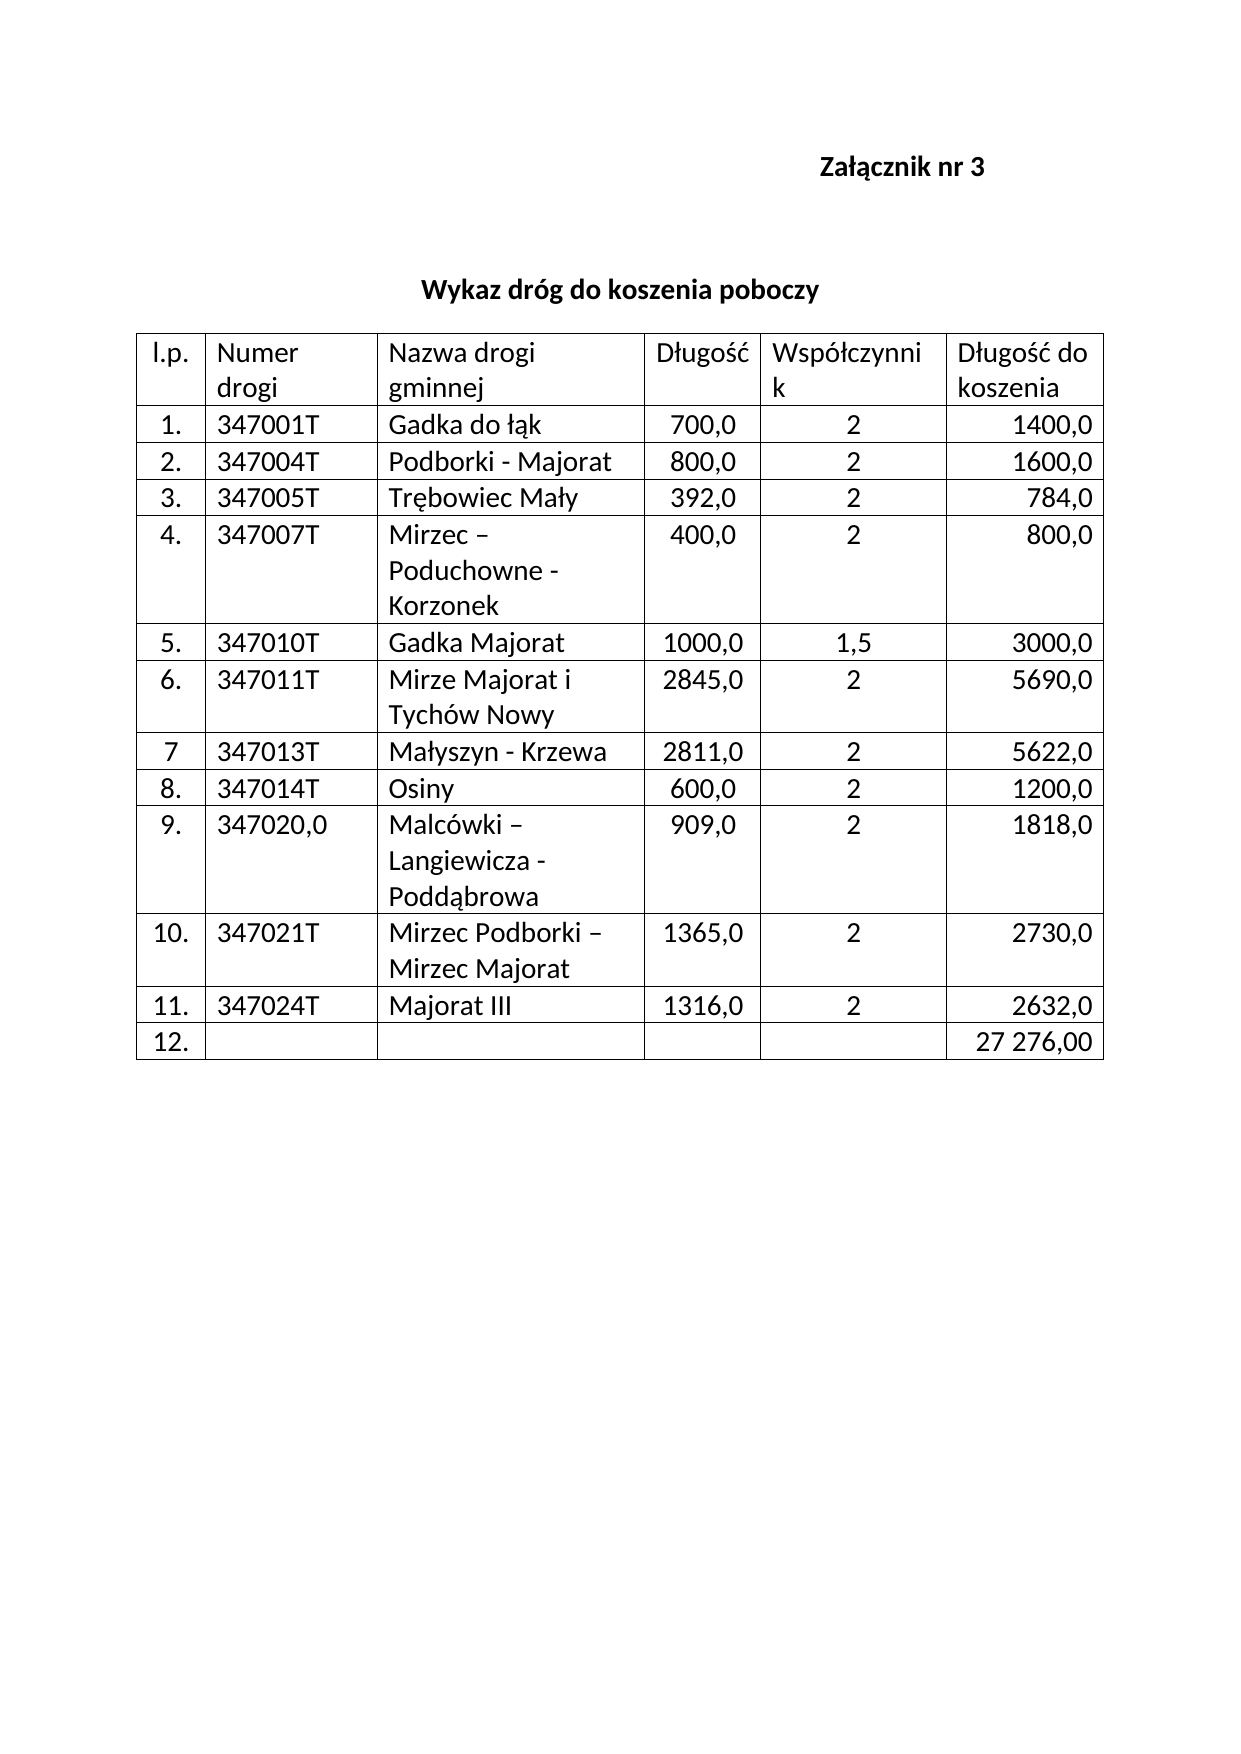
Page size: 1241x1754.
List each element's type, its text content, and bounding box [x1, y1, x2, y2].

table_cell 2 [761, 516, 946, 623]
table_cell 2 [761, 480, 946, 515]
table_cell 347013T [206, 733, 377, 769]
table_cell 5622,0 [947, 733, 1103, 769]
table_cell 800,0 [947, 516, 1103, 623]
table_cell Gadka Majorat [378, 624, 644, 660]
table_cell 1000,0 [645, 624, 760, 660]
table_cell 2 [761, 733, 946, 769]
table_cell 347001T [206, 406, 377, 442]
table_cell 347007T [206, 516, 377, 623]
table_cell 12. [137, 1023, 205, 1059]
table_cell 347010T [206, 624, 377, 660]
table_cell 909,0 [645, 806, 760, 913]
table_cell Osiny [378, 770, 644, 805]
table_cell 347005T [206, 480, 377, 515]
table_cell [761, 1023, 946, 1059]
table_cell Malcówki –Langiewicza - Poddąbrowa [378, 806, 644, 913]
table_cell Mirzec –Poduchowne - Korzonek [378, 516, 644, 623]
table_cell 347011T [206, 661, 377, 732]
table_cell 2 [761, 914, 946, 986]
table_cell 2 [761, 661, 946, 732]
table_cell 2730,0 [947, 914, 1103, 986]
table_cell 1316,0 [645, 987, 760, 1022]
table_cell 347014T [206, 770, 377, 805]
table_cell 7 [137, 733, 205, 769]
table_cell 4. [137, 516, 205, 623]
table_cell 800,0 [645, 443, 760, 478]
table_cell 2 [761, 406, 946, 442]
table_cell 400,0 [645, 516, 760, 623]
table_cell 5690,0 [947, 661, 1103, 732]
table_cell Małyszyn - Krzewa [378, 733, 644, 769]
table_cell Podborki - Majorat [378, 443, 644, 478]
table_header Numer drogi [206, 334, 377, 405]
table_cell Mirzec Podborki – Mirzec Majorat [378, 914, 644, 986]
table_cell 2 [761, 806, 946, 913]
table_cell 1818,0 [947, 806, 1103, 913]
table_cell 1,5 [761, 624, 946, 660]
text Wykaz dróg do koszenia poboczy [148, 271, 1093, 307]
table_cell 1. [137, 406, 205, 442]
table_header Długość [645, 334, 760, 405]
table_cell 2. [137, 443, 205, 478]
table_cell 600,0 [645, 770, 760, 805]
table_cell Gadka do łąk [378, 406, 644, 442]
table_cell 2 [761, 443, 946, 478]
table_cell 1600,0 [947, 443, 1103, 478]
table_cell 700,0 [645, 406, 760, 442]
table_cell 347021T [206, 914, 377, 986]
table_cell [378, 1023, 644, 1059]
table_cell 347020,0 [206, 806, 377, 913]
table_cell 2845,0 [645, 661, 760, 732]
table_cell 1365,0 [645, 914, 760, 986]
table_cell 1400,0 [947, 406, 1103, 442]
table_cell 784,0 [947, 480, 1103, 515]
table_cell 2 [761, 770, 946, 805]
table_cell 6. [137, 661, 205, 732]
table_cell 2 [761, 987, 946, 1022]
table_cell 3. [137, 480, 205, 515]
table_cell [645, 1023, 760, 1059]
table_cell Majorat III [378, 987, 644, 1022]
table_cell 11. [137, 987, 205, 1022]
table_cell 347024T [206, 987, 377, 1022]
table_cell 1200,0 [947, 770, 1103, 805]
table_cell Trębowiec Mały [378, 480, 644, 515]
table_cell 2632,0 [947, 987, 1103, 1022]
text Załącznik nr 3 [148, 148, 1093, 183]
table_header Nazwa drogi gminnej [378, 334, 644, 405]
table_cell 27 276,00 [947, 1023, 1103, 1059]
table_cell 8. [137, 770, 205, 805]
table_cell 9. [137, 806, 205, 913]
table_cell 5. [137, 624, 205, 660]
table_cell 2811,0 [645, 733, 760, 769]
table_header l.p. [137, 334, 205, 405]
table_header Długość do koszenia [947, 334, 1103, 405]
table_header Współczynnik [761, 334, 946, 405]
table_cell [206, 1023, 377, 1059]
table_cell Mirze Majorat i Tychów Nowy [378, 661, 644, 732]
table_cell 10. [137, 914, 205, 986]
table_cell 347004T [206, 443, 377, 478]
table_cell 392,0 [645, 480, 760, 515]
table_cell 3000,0 [947, 624, 1103, 660]
